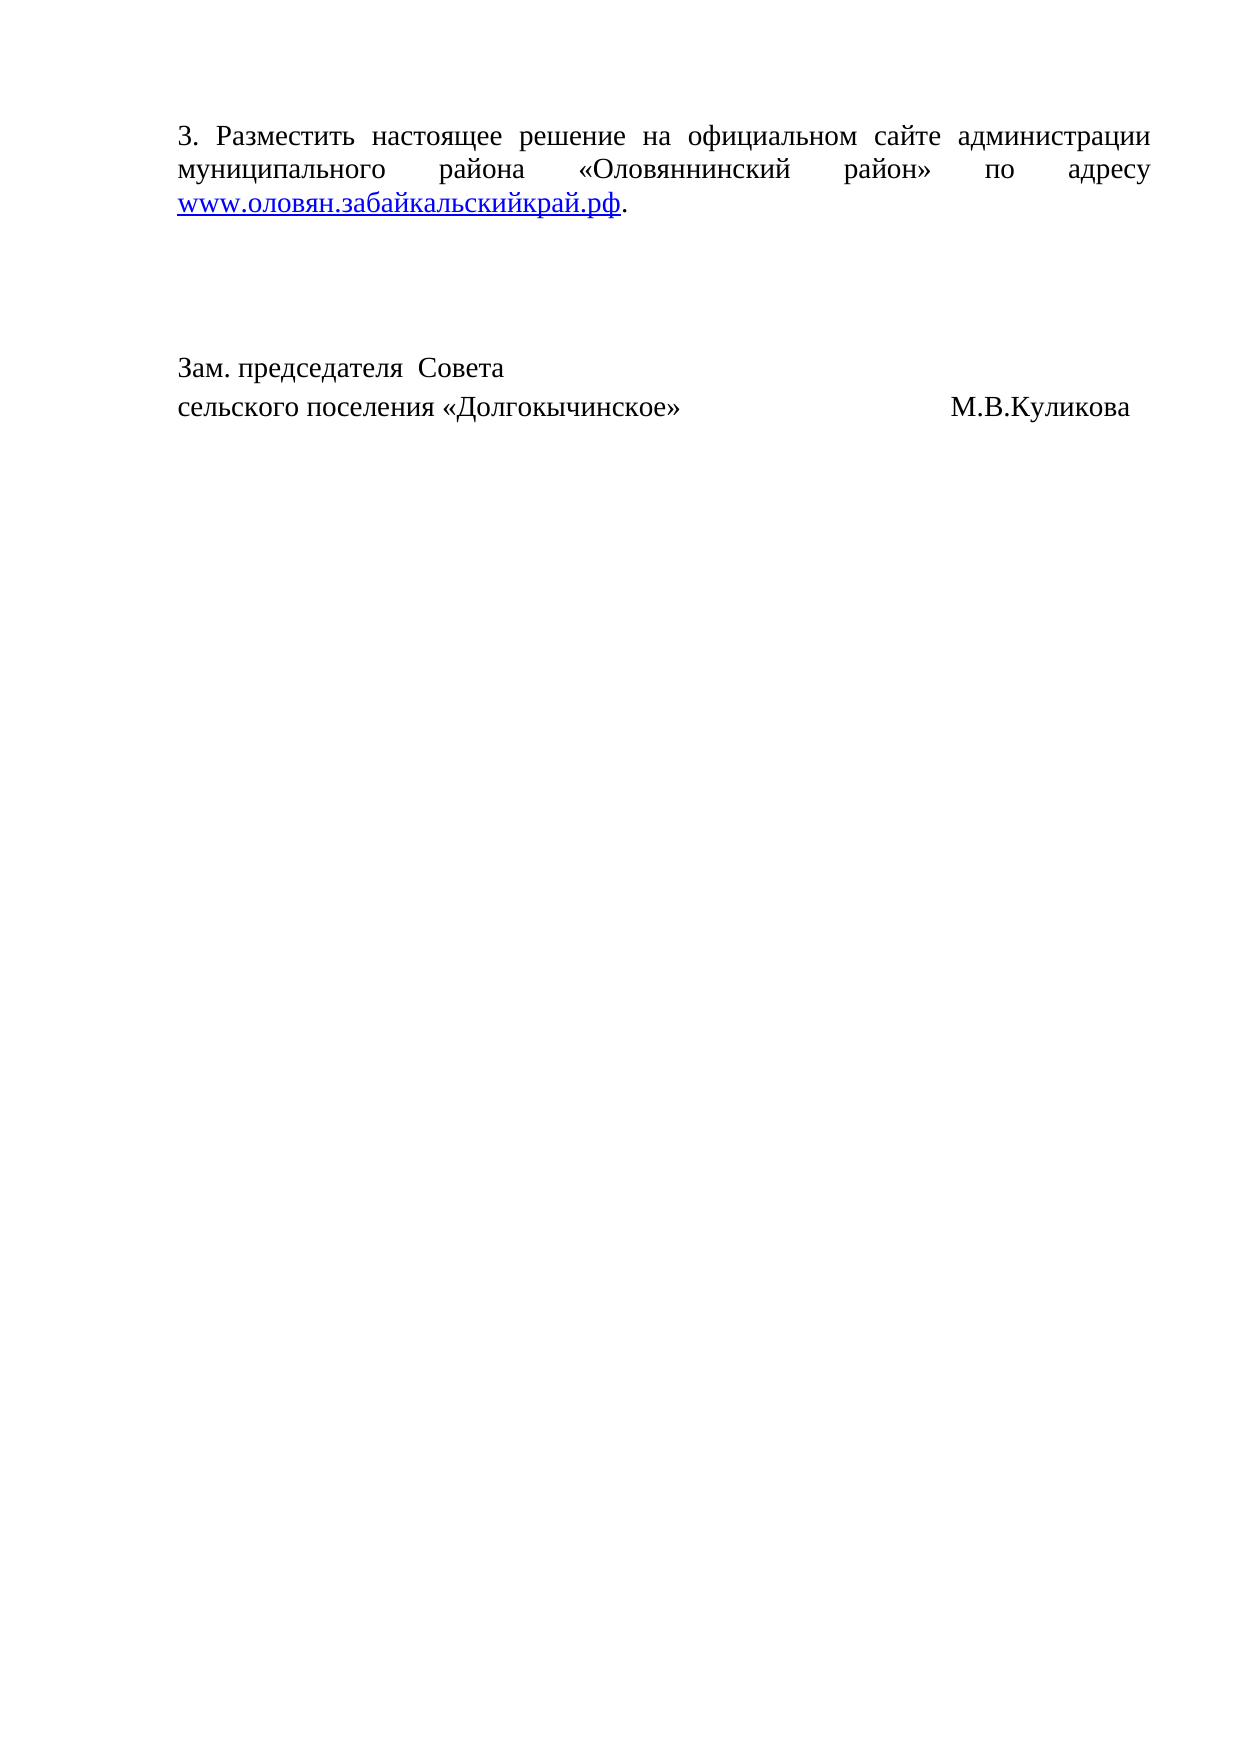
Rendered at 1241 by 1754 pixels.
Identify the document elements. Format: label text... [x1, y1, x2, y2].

list сельского поселения «Долгокычинское» М.В.Куликова [177, 389, 1152, 422]
list Зам. председателя Совета [177, 350, 1152, 384]
text 3. Разместить настоящее решение на официальном сайте администрации муниципального района «Оловяннинский район» по адресу www.оловян.забайкальскийкрай.рф. [177, 118, 1152, 219]
